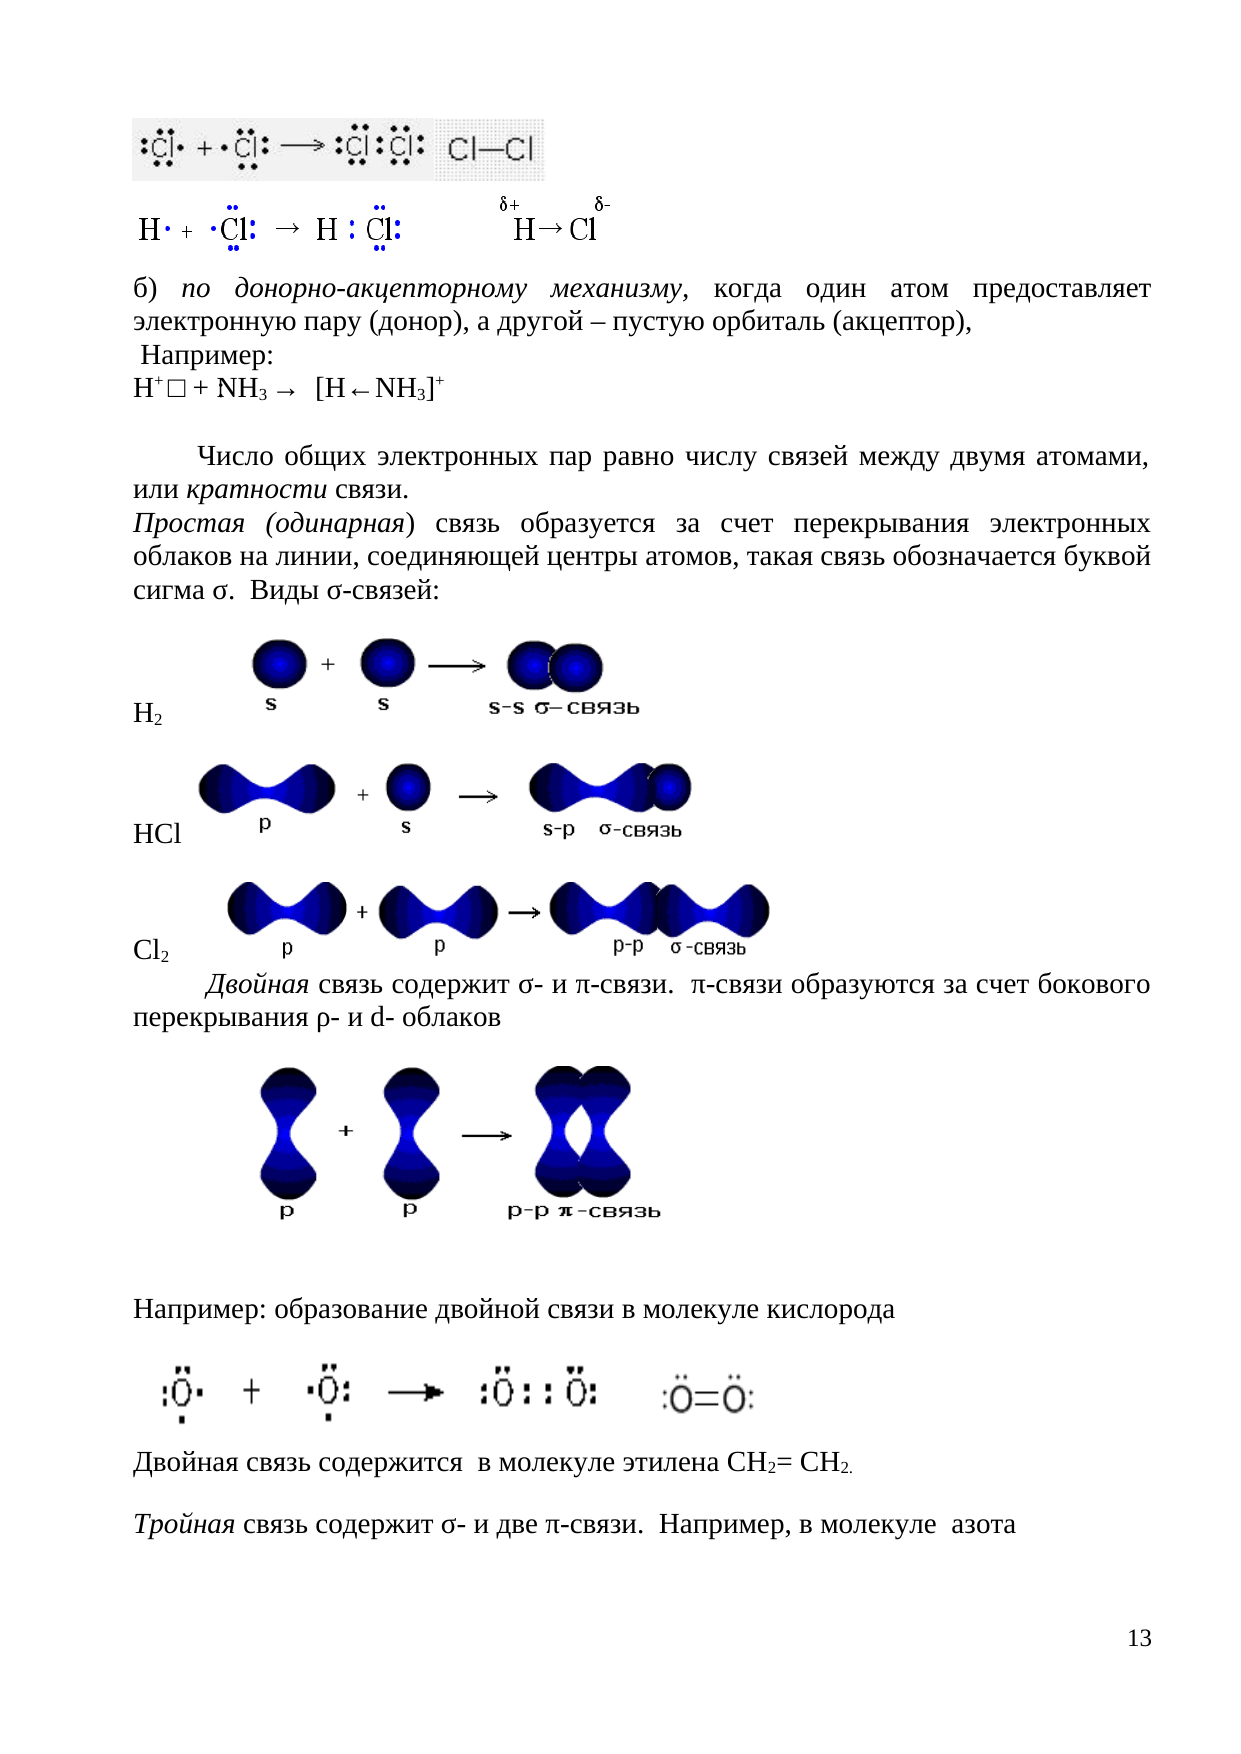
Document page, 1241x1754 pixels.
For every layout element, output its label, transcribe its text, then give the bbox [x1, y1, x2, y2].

text Н+ □ + ׃NH3 → [H←NH3]+ [133, 371, 1152, 404]
text б) по донорно-акцепторному механизму, когда один атом предоставляет электронную пару (донор), а другой – пустую орбиталь (акцептор), [133, 270, 1152, 337]
text Например: [133, 337, 1152, 371]
text Двойная связь содержит σ- и π-связи. π-связи образуются за счет бокового перекрывания ρ- и d- облаков [133, 966, 1152, 1033]
text Двойная связь содержится в молекуле этилена СН2= СН2. [133, 1358, 1152, 1477]
text Тройная связь содержит σ- и две π-связи. Например, в молекуле азота [133, 1506, 1152, 1540]
picture [132, 118, 621, 270]
picture [206, 1066, 700, 1224]
picture [181, 762, 728, 843]
picture [219, 882, 783, 960]
text Например: образование двойной связи в молекуле кислорода [133, 1291, 1152, 1324]
text Простая (одинарная) связь образуется за счет перекрывания электронных облаков на линии, соединяющей центры атомов, такая связь обозначается буквой сигма σ. Виды σ-связей: [133, 505, 1152, 605]
picture [225, 638, 662, 723]
picture [151, 1335, 621, 1444]
picture [639, 1357, 775, 1437]
text Число общих электронных пар равно числу связей между двумя атомами, или кратности связи. [133, 438, 1152, 505]
